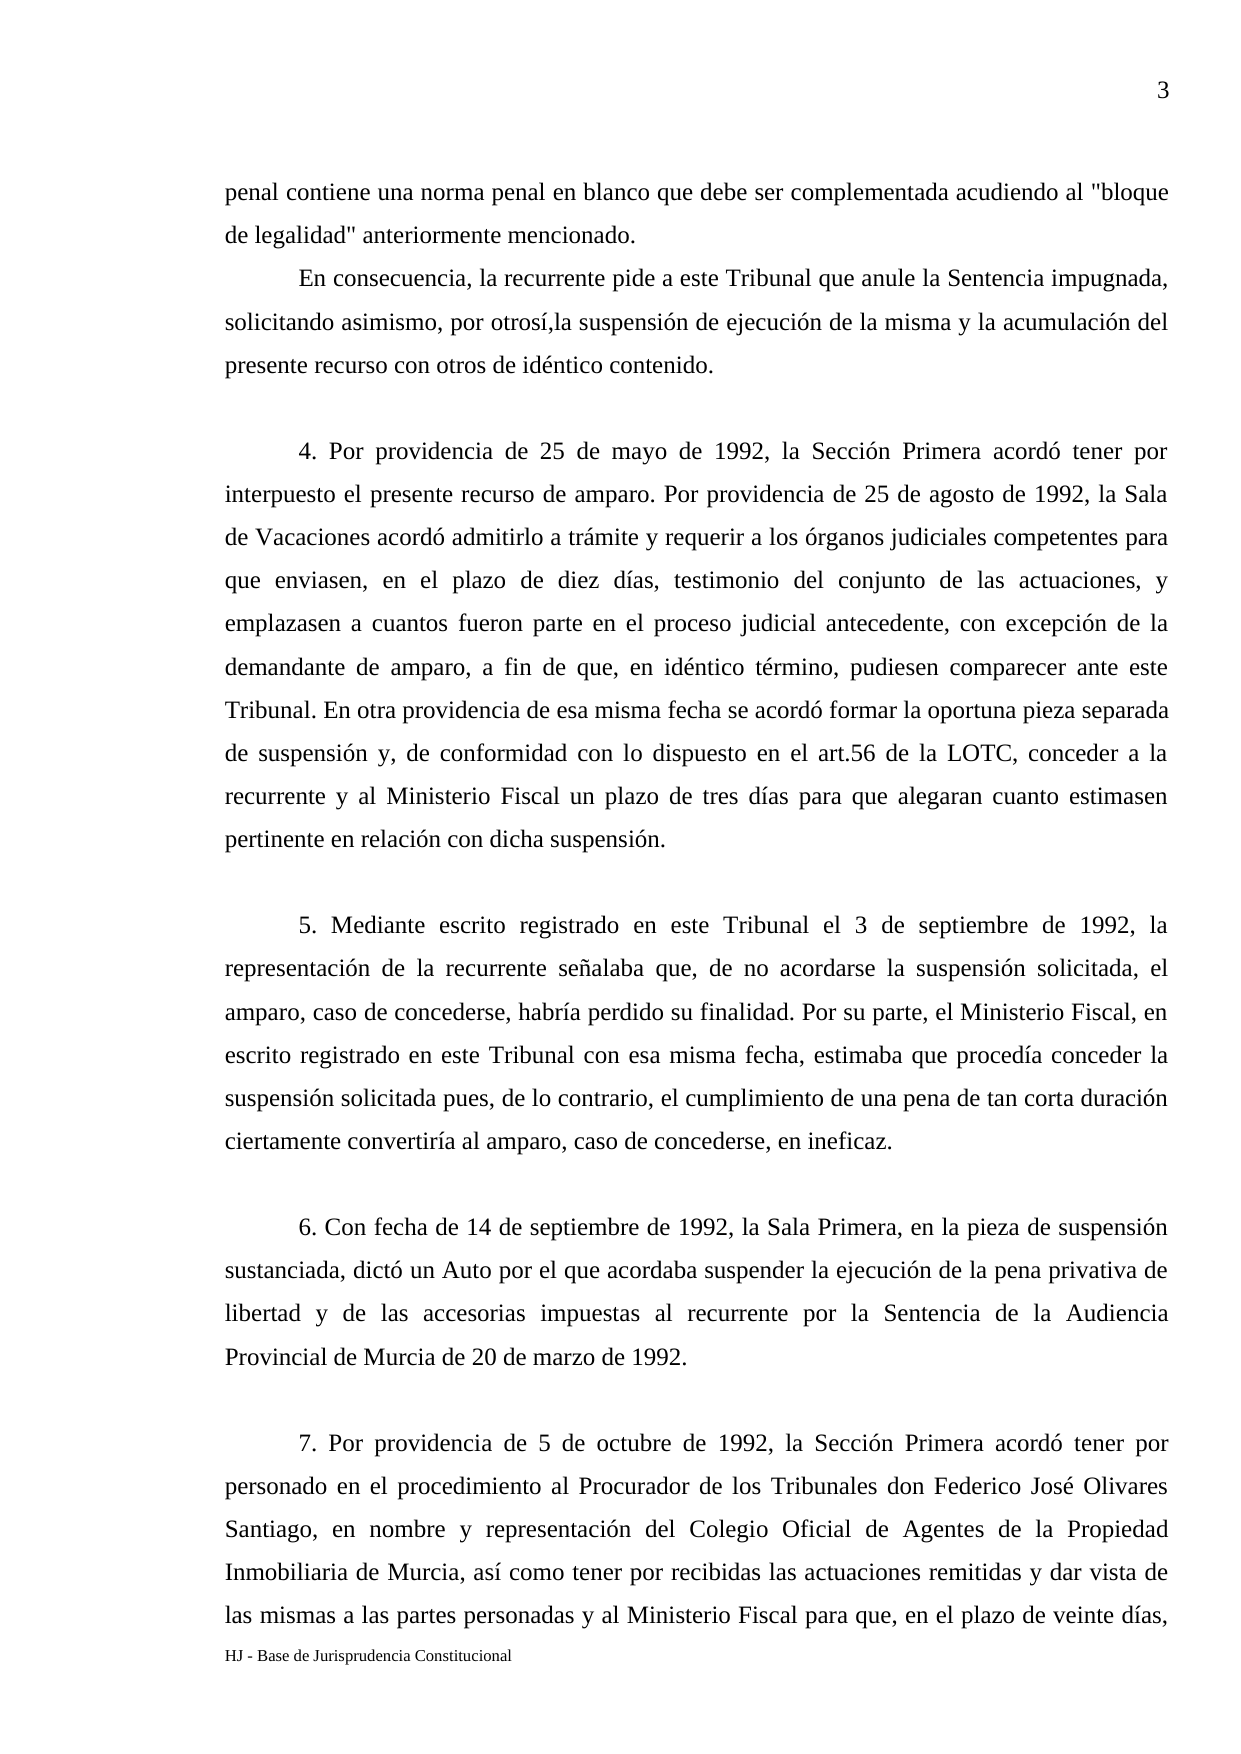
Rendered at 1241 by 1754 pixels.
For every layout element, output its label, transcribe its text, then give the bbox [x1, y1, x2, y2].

text 5. Mediante escrito registrado en este Tribunal el 3 de septiembre de 1992, la representación de la recurrente señalaba que, de no acordarse la suspensión solicitada, el amparo, caso de concederse, habría perdido su finalidad. Por su parte, el Ministerio Fiscal, en escrito registrado en este Tribunal con esa misma fecha, estimaba que procedía conceder la suspensión solicitada pues, de lo contrario, el cumplimiento de una pena de tan corta duración ciertamente convertiría al amparo, caso de concederse, en ineficaz. [224, 910, 1169, 1155]
text En consecuencia, la recurrente pide a este Tribunal que anule la Sentencia impugnada, solicitando asimismo, por otrosí,la suspensión de ejecución de la misma y la acumulación del presente recurso con otros de idéntico contenido. [224, 263, 1169, 378]
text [224, 1428, 1169, 1629]
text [224, 177, 1169, 249]
text 6. Con fecha de 14 de septiembre de 1992, la Sala Primera, en la pieza de suspensión sustanciada, dictó un Auto por el que acordaba suspender la ejecución de la pena privativa de libertad y de las accesorias impuestas al recurrente por la Sentencia de la Audiencia Provincial de Murcia de 20 de marzo de 1992. [224, 1212, 1169, 1370]
text 4. Por providencia de 25 de mayo de 1992, la Sección Primera acordó tener por interpuesto el presente recurso de amparo. Por providencia de 25 de agosto de 1992, la Sala de Vacaciones acordó admitirlo a trámite y requerir a los órganos judiciales competentes para que enviasen, en el plazo de diez días, testimonio del conjunto de las actuaciones, y emplazasen a cuantos fueron parte en el proceso judicial antecedente, con excepción de la demandante de amparo, a fin de que, en idéntico término, pudiesen comparecer ante este Tribunal. En otra providencia de esa misma fecha se acordó formar la oportuna pieza separada de suspensión y, de conformidad con lo dispuesto en el art.56 de la LOTC, conceder a la recurrente y al Ministerio Fiscal un plazo de tres días para que alegaran cuanto estimasen pertinente en relación con dicha suspensión. [224, 436, 1169, 853]
